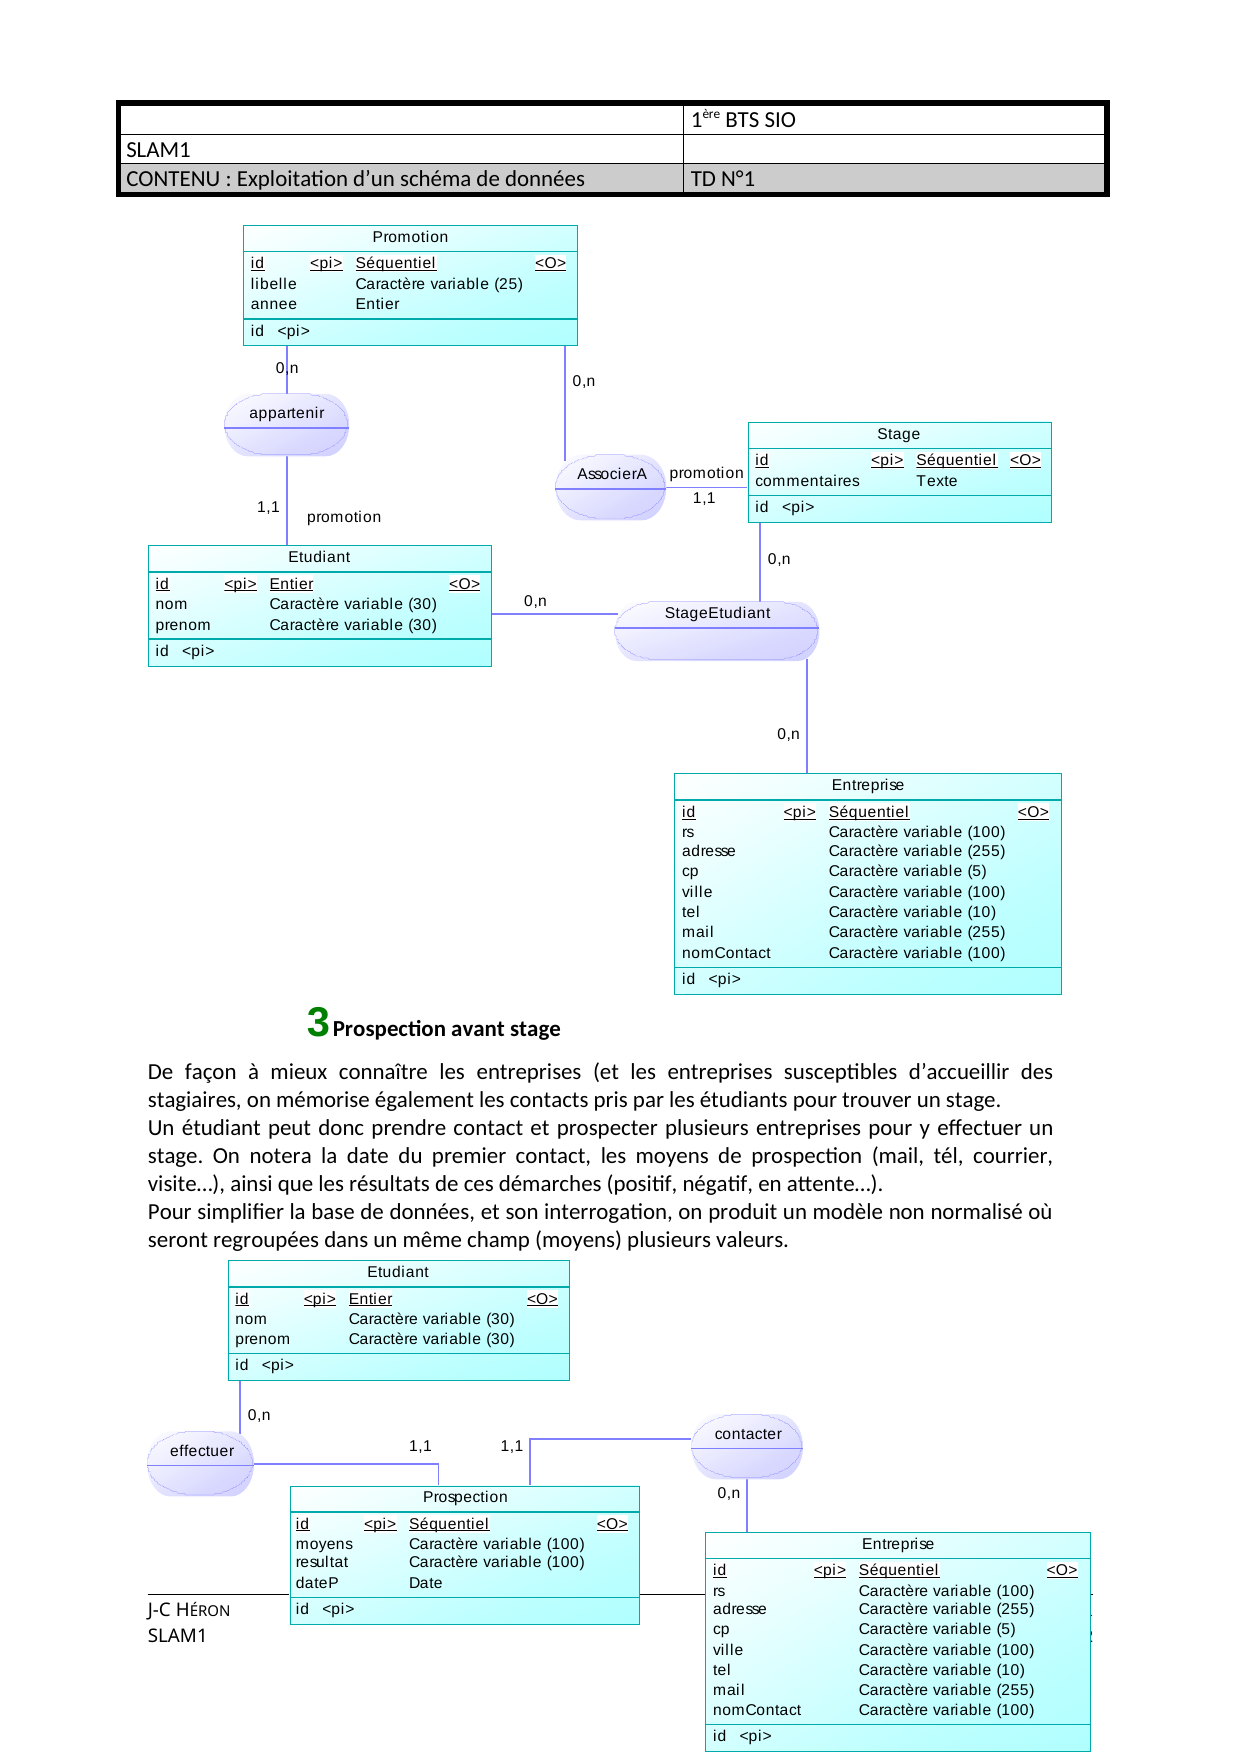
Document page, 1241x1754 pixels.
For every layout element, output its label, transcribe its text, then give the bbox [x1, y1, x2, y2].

text De façon à mieux connaître les entreprises (et les entreprises susceptibles d’accueillir des stagiaires, on mémorise également les contacts pris par les étudiants pour trouver un stage. [148, 1057, 1055, 1113]
text Un étudiant peut donc prendre contact et prospecter plusieurs entreprises pour y effectuer un stage. On notera la date du premier contact, les moyens de prospection (mail, tél, courrier, visite…), ainsi que les résultats de ces démarches (positif, négatif, en attente…). [148, 1113, 1055, 1197]
text Pour simplifier la base de données, et son interrogation, on produit un modèle non normalisé où seront regroupées dans un même champ (moyens) plusieurs valeurs. [148, 1197, 1055, 1253]
subtitle Prospection avant stage [207, 997, 1092, 1045]
